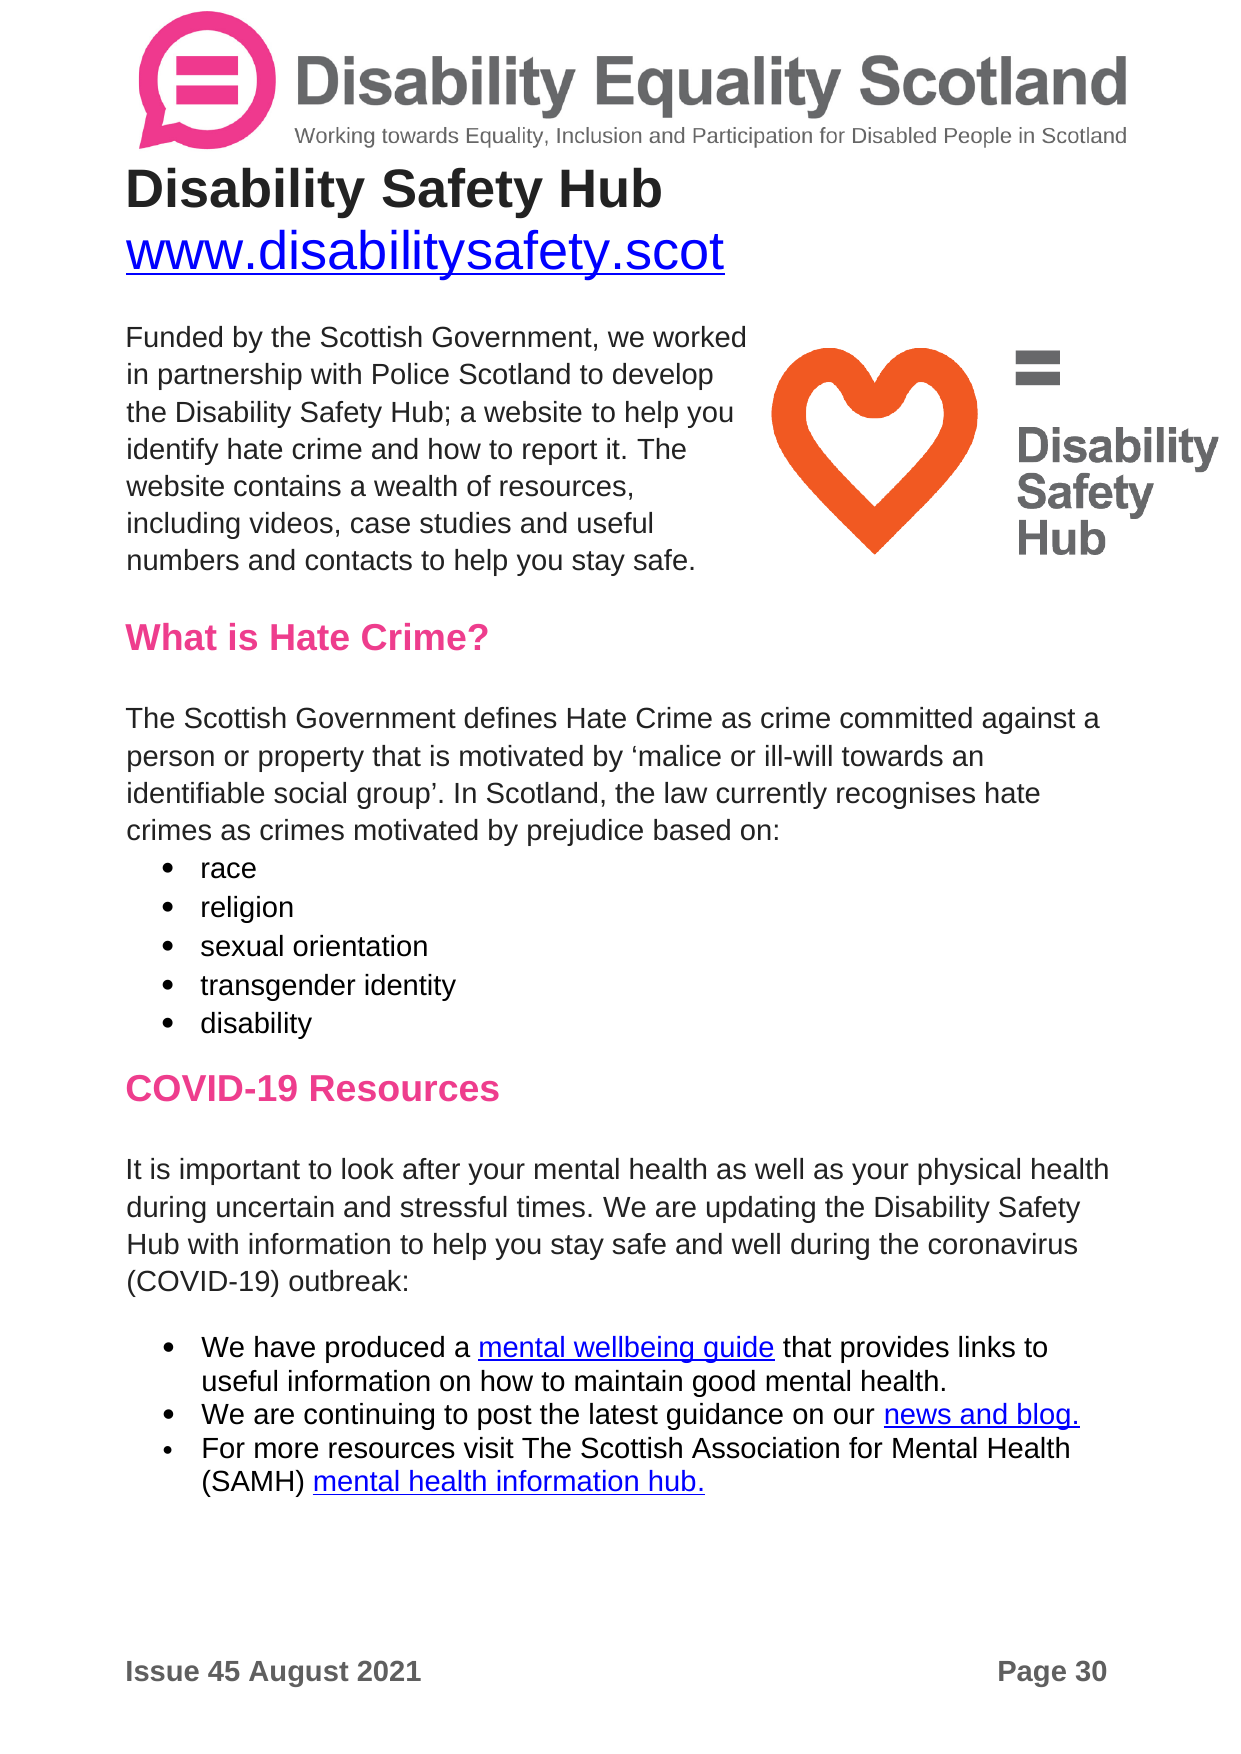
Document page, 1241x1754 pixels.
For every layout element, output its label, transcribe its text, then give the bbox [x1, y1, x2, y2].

list sexual orientation [163, 929, 1116, 963]
text It is important to look after your mental health as well as your physical health during uncertain and stressful times. We are updating the Disability Safety Hub with information to help you stay safe and well during the coronavirus (COVID-19) outbreak: [125, 1152, 1116, 1297]
list For more resources visit The Scottish Association for Mental Health (SAMH) mental health information hub. [164, 1431, 1116, 1498]
subtitle Disability Safety Hub www.disabilitysafety.scot [125, 156, 1116, 281]
subtitle COVID-19 Resources [125, 1066, 1116, 1109]
list We are continuing to post the latest guidance on our news and blog. [164, 1397, 1116, 1431]
text The Scottish Government defines Hate Crime as crime committed against a person or property that is motivated by ‘malice or ill-will towards an identifiable social group’. In Scotland, the law currently recognises hate crimes as crimes motivated by prejudice based on: [125, 702, 1116, 847]
list race [163, 851, 1116, 885]
list We have produced a mental wellbeing guide that provides links to useful information on how to maintain good mental health. [164, 1330, 1116, 1397]
list disability [163, 1006, 1116, 1040]
list religion [163, 890, 1116, 924]
picture [138, 11, 1130, 155]
picture [771, 348, 1219, 555]
list transgender identity [163, 968, 1116, 1001]
subtitle What is Hate Crime? [125, 615, 1116, 658]
text Funded by the Scottish Government, we worked in partnership with Police Scotland to develop the Disability Safety Hub; a website to help you identify hate crime and how to report it. The website contains a wealth of resources, including videos, case studies and useful numbers and contacts to help you stay safe. [125, 320, 1116, 577]
